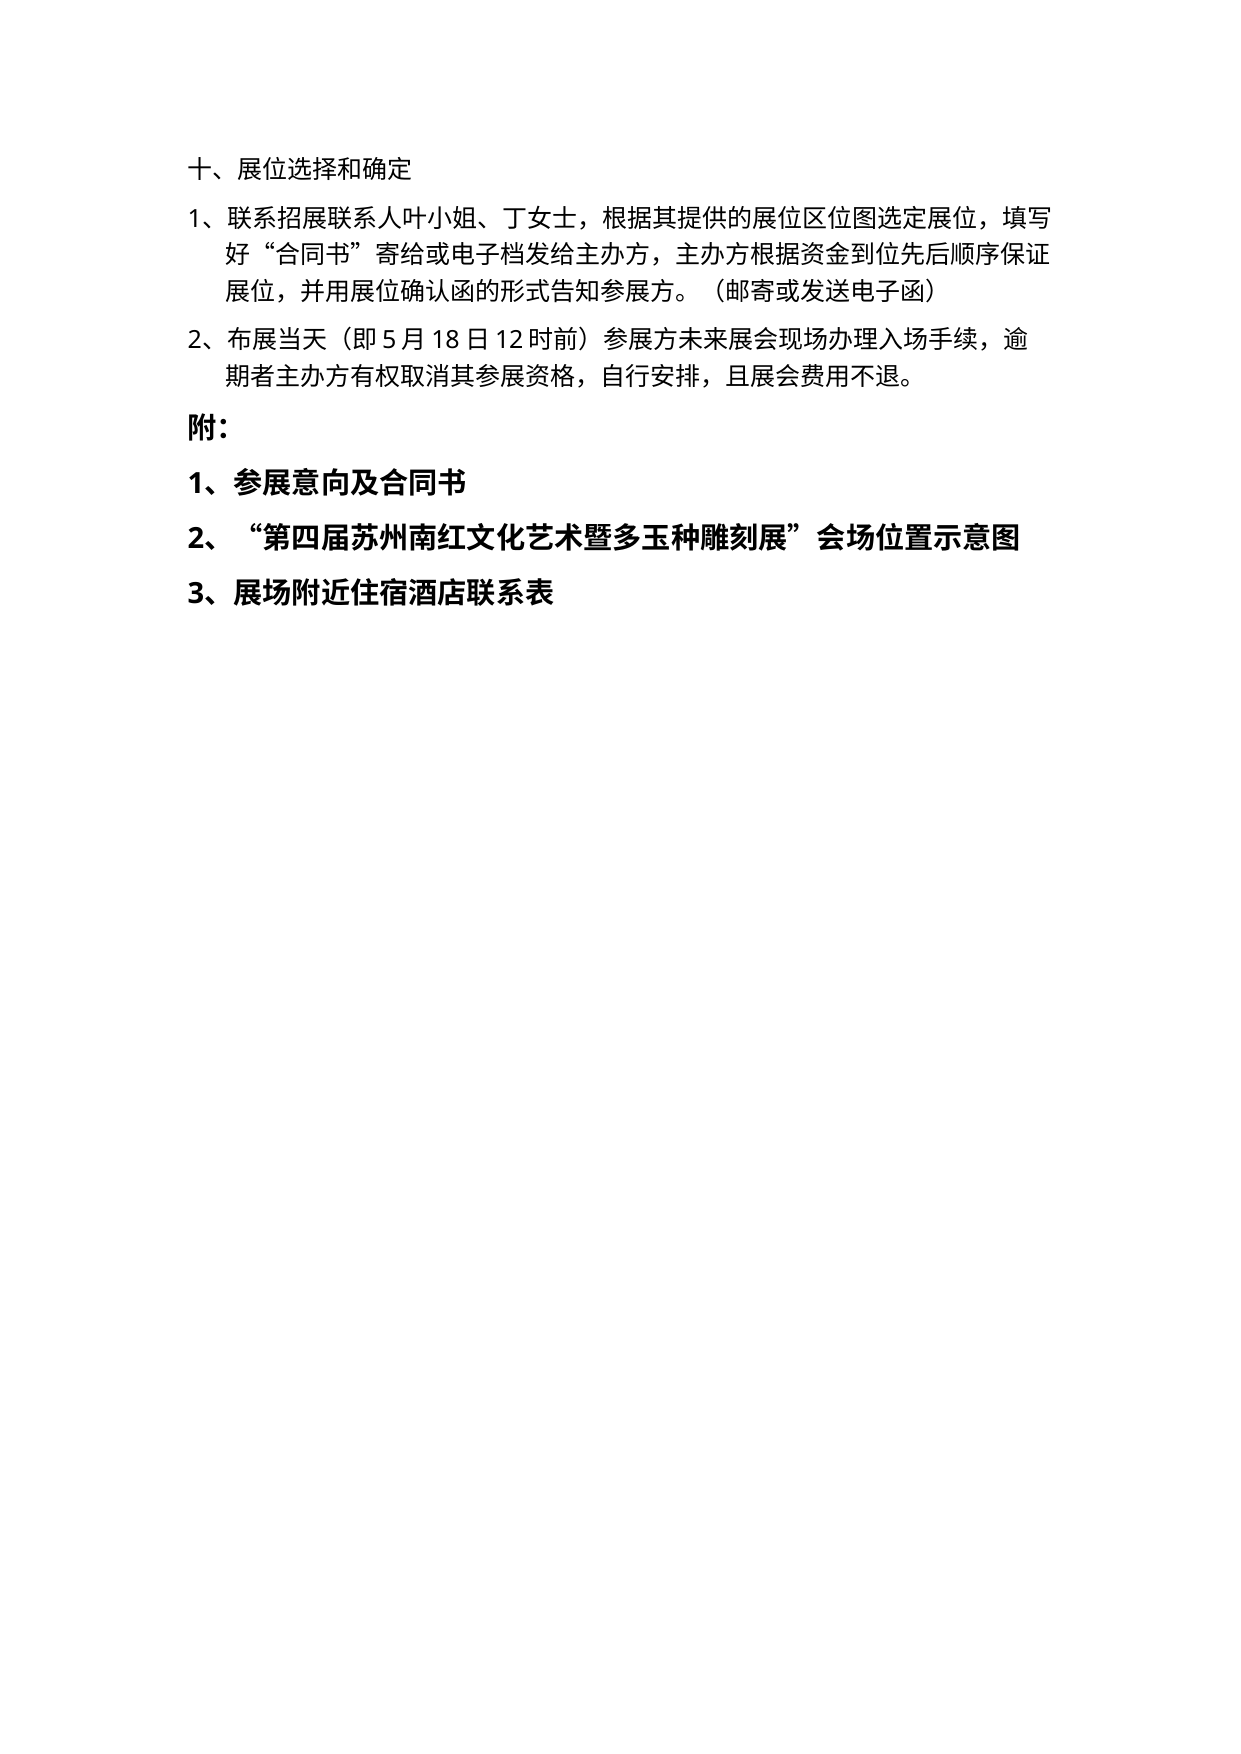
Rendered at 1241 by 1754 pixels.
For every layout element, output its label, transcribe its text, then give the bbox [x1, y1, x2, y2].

text 1、联系招展联系人叶小姐、丁女士，根据其提供的展位区位图选定展位，填写好“合同书”寄给或电子档发给主办方，主办方根据资金到位先后顺序保证展位，并用展位确认函的形式告知参展方。（邮寄或发送电子函） [187, 199, 1053, 307]
text 2、“第四届苏州南红文化艺术暨多玉种雕刻展”会场位置示意图 [187, 515, 1053, 557]
text 十、展位选择和确定 [187, 150, 1053, 186]
text 3、展场附近住宿酒店联系表 [187, 569, 1053, 612]
text 2、布展当天（即5月18日12时前）参展方未来展会现场办理入场手续，逾期者主办方有权取消其参展资格，自行安排，且展会费用不退。 [187, 320, 1053, 392]
text 附： [187, 405, 1053, 447]
text 1、参展意向及合同书 [187, 460, 1053, 502]
